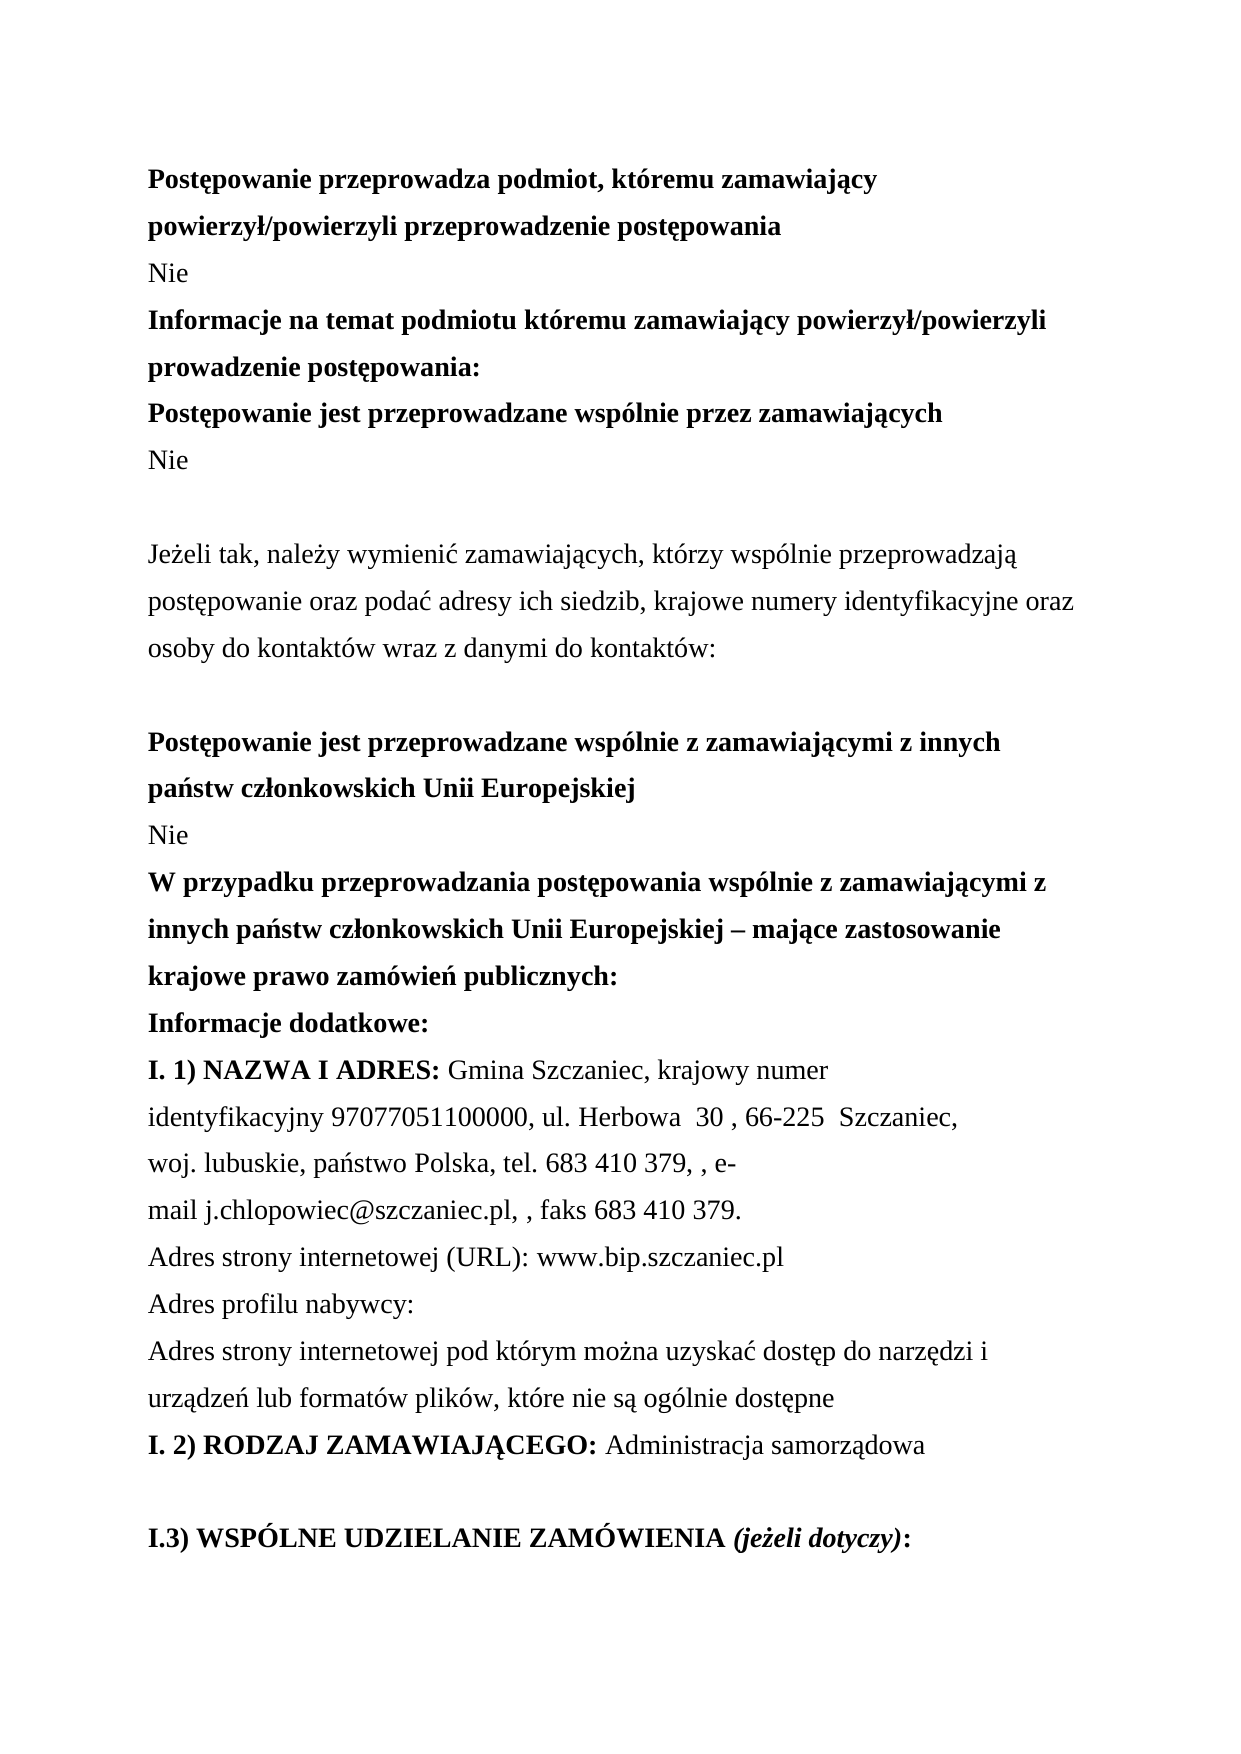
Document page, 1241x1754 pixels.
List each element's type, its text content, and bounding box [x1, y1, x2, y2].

text I. 1) NAZWA I ADRES: Gmina Szczaniec, krajowy numer identyfikacyjny 97077051100000, ul. Herbowa 30 , 66-225 Szczaniec, woj. lubuskie, państwo Polska, tel. 683 410 379, , e-mail j.chlopowiec@szczaniec.pl, , faks 683 410 379. Adres strony internetowej (URL): www.bip.szczaniec.pl Adres profilu nabywcy: Adres strony internetowej pod którym można uzyskać dostęp do narzędzi i urządzeń lub formatów plików, które nie są ogólnie dostępne [148, 1038, 1093, 1413]
text Nie [148, 804, 1093, 851]
text Postępowanie przeprowadza podmiot, któremu zamawiający powierzył/powierzyli przeprowadzenie postępowania [148, 148, 1093, 241]
text Nie [148, 241, 1093, 288]
text Informacje na temat podmiotu któremu zamawiający powierzył/powierzyli prowadzenie postępowania: Postępowanie jest przeprowadzane wspólnie przez zamawiających [148, 288, 1093, 429]
text I.3) WSPÓLNE UDZIELANIE ZAMÓWIENIA (jeżeli dotyczy): [148, 1507, 1093, 1554]
text Jeżeli tak, należy wymienić zamawiających, którzy wspólnie przeprowadzają postępowanie oraz podać adresy ich siedzib, krajowe numery identyfikacyjne oraz osoby do kontaktów wraz z danymi do kontaktów: Postępowanie jest przeprowadzane wspólnie z zamawiającymi z innych państw członkowskich Unii Europejskiej [148, 476, 1093, 804]
text W przypadku przeprowadzania postępowania wspólnie z zamawiającymi z innych państw członkowskich Unii Europejskiej – mające zastosowanie krajowe prawo zamówień publicznych: Informacje dodatkowe: [148, 851, 1093, 1038]
text I. 2) RODZAJ ZAMAWIAJĄCEGO: Administracja samorządowa [148, 1413, 1093, 1507]
text Nie [148, 429, 1093, 476]
